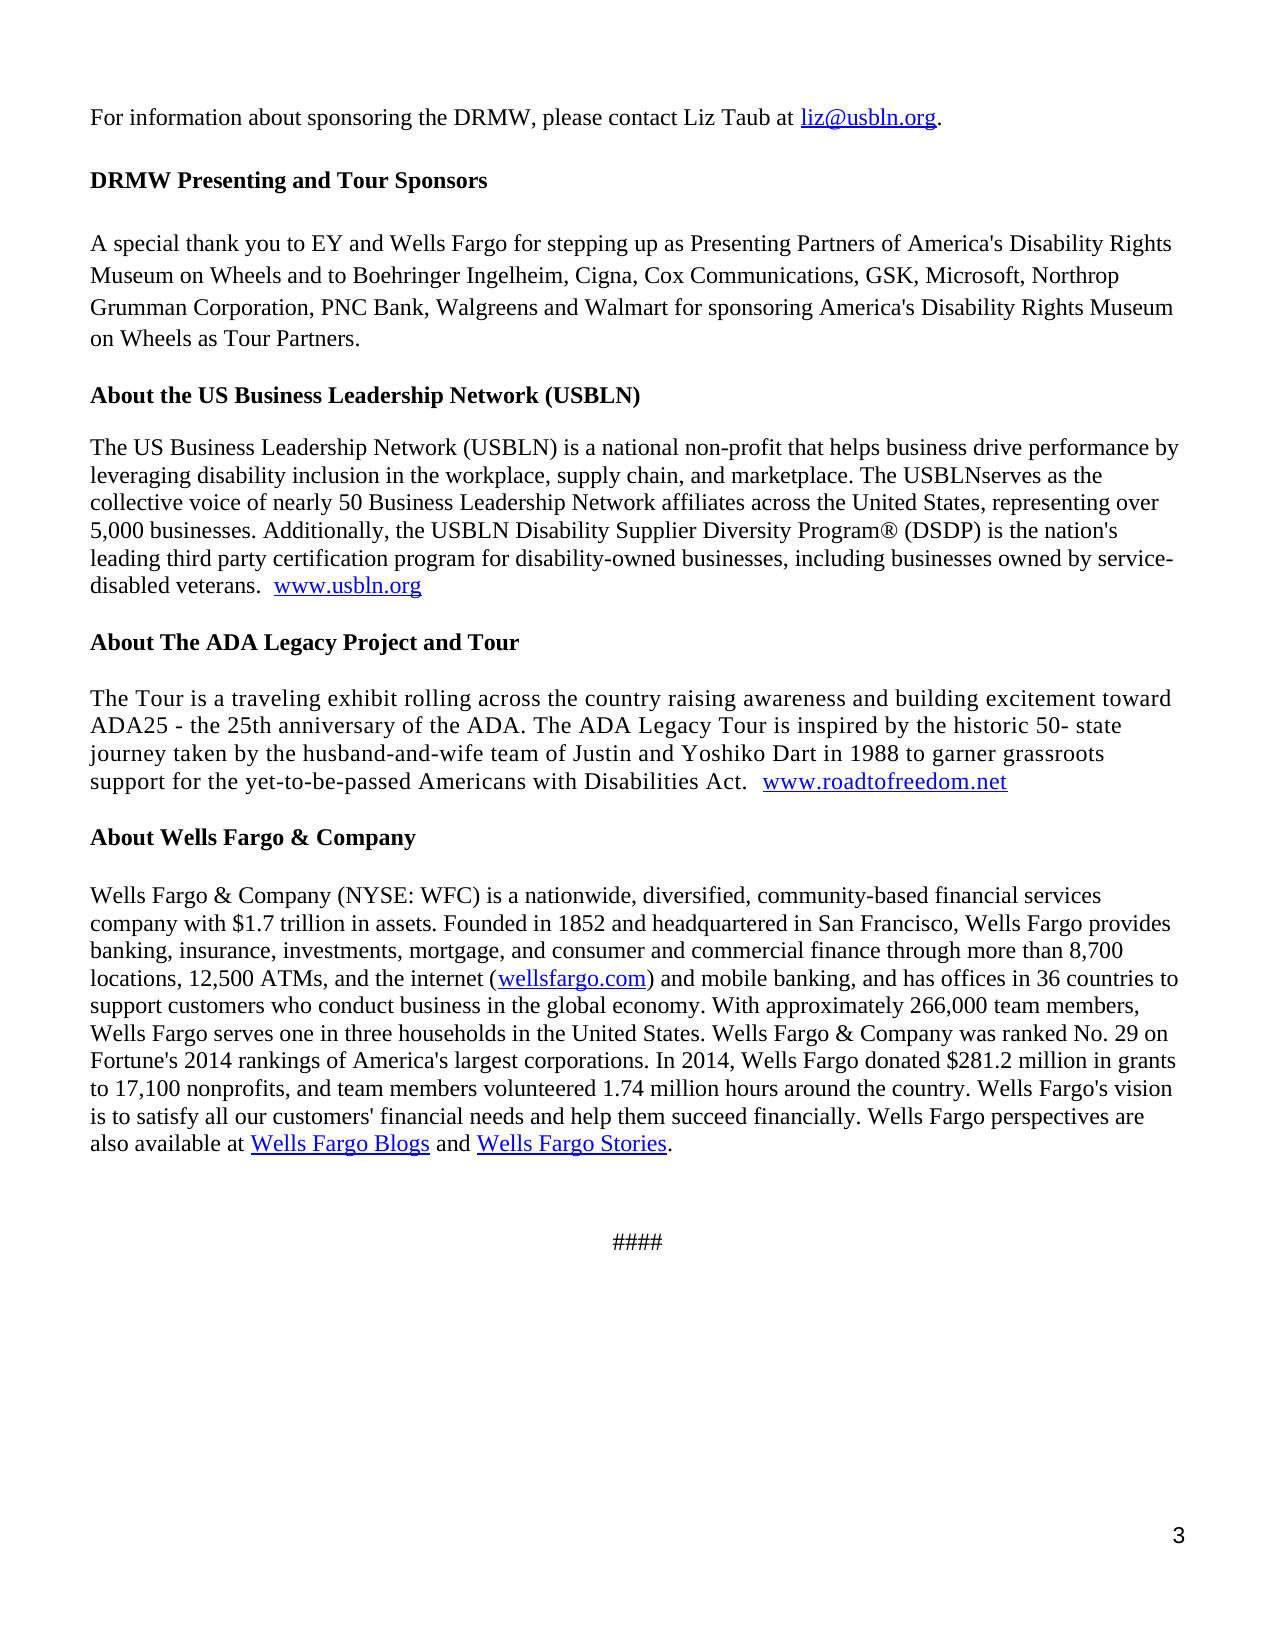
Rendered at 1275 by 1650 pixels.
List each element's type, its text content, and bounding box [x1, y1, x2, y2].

text #### [90, 1227, 1185, 1256]
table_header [90, 90, 1185, 368]
table_header The US Business Leadership Network (USBLN) is a national non-profit that helps business drive performance by leveraging disability inclusion in the workplace, supply chain, and marketplace. The USBLNserves as the collective voice of nearly 50 Business Leadership Network affiliates across the United States, representing over 5,000 businesses. Additionally, the USBLN Disability Supplier Diversity Program® (DSDP) is the nation's leading third party certification program for disability-owned businesses, including businesses owned by service-disabled veterans. www.usbln.org About The ADA Legacy Project and Tour The Tour is a traveling exhibit rolling across the country raising awareness and building excitement toward ADA25 - the 25th anniversary of the ADA. The ADA Legacy Tour is inspired by the historic 50- state journey taken by the husband-and-wife team of Justin and Yoshiko Dart in 1988 to garner grassroots support for the yet-to-be-passed Americans with Disabilities Act. www.roadtofreedom.net About Wells Fargo & Company Wells Fargo & Company (NYSE: WFC) is a nationwide, diversified, community-based financial services company with $1.7 trillion in assets. Founded in 1852 and headquartered in San Francisco, Wells Fargo provides banking, insurance, investments, mortgage, and consumer and commercial finance through more than 8,700 locations, 12,500 ATMs, and the internet (wellsfargo.com) and mobile banking, and has offices in 36 countries to support customers who conduct business in the global economy. With approximately 266,000 team members, Wells Fargo serves one in three households in the United States. Wells Fargo & Company was ranked No. 29 on Fortune's 2014 rankings of America's largest corporations. In 2014, Wells Fargo donated $281.2 million in grants to 17,100 nonprofits, and team members volunteered 1.74 million hours around the country. Wells Fargo's vision is to satisfy all our customers' financial needs and help them succeed financially. Wells Fargo perspectives are also available at Wells Fargo Blogs and Wells Fargo Stories. [90, 421, 1185, 1198]
table_header About the US Business Leadership Network (USBLN) [90, 368, 1185, 421]
